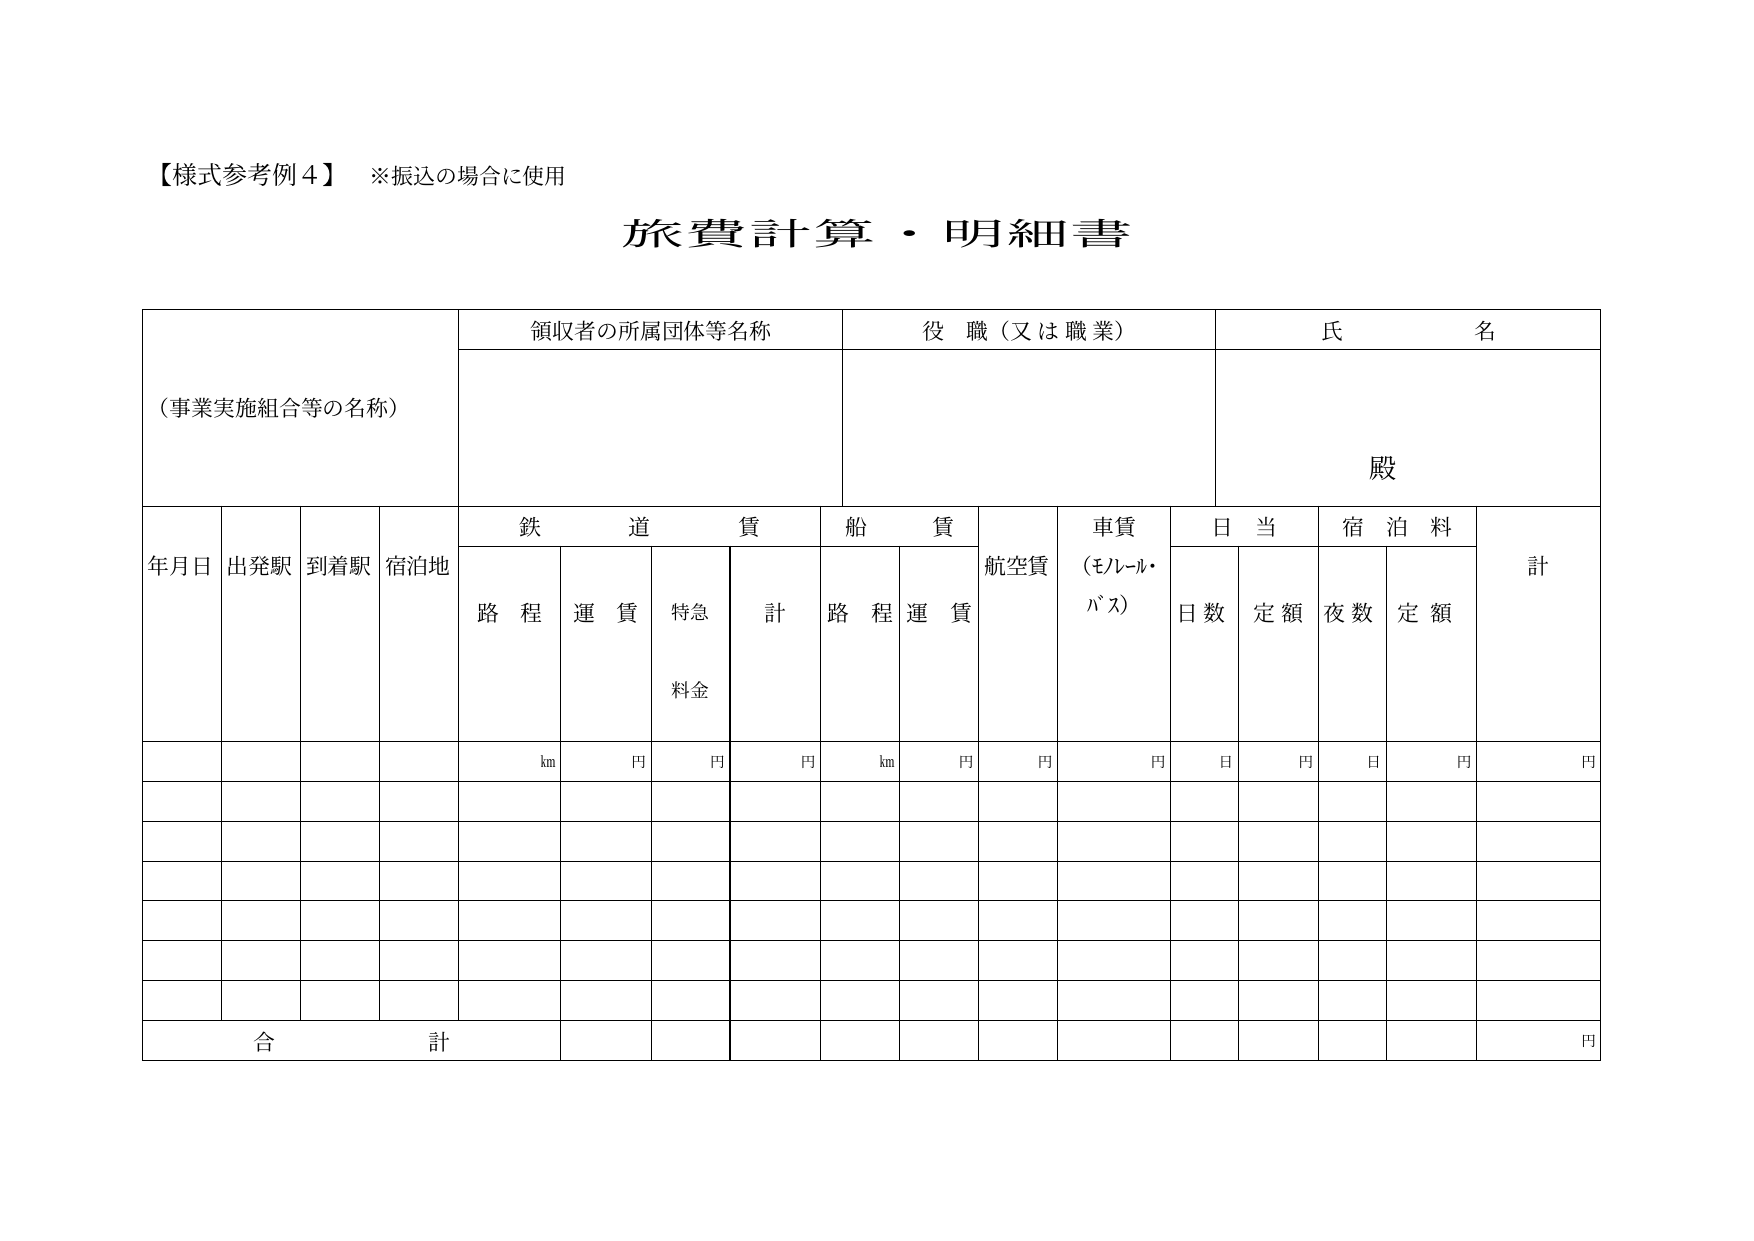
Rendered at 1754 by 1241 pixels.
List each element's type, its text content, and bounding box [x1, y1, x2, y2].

table_cell [1477, 782, 1600, 821]
table_cell [561, 941, 651, 980]
table_header 氏 名 [1216, 310, 1600, 349]
table_cell [143, 782, 221, 821]
table_cell 車賃 （ﾓﾉﾚｰﾙ･ ﾊﾞｽ） [1058, 507, 1170, 741]
table_cell [301, 822, 379, 861]
table_cell 円 [900, 742, 978, 781]
table_cell [143, 941, 221, 980]
table_cell [143, 981, 221, 1020]
table_cell [821, 782, 899, 821]
table_cell 宿泊地 [380, 507, 458, 741]
table_cell 円 [1058, 742, 1170, 781]
table_cell [900, 1021, 978, 1060]
table_cell 運 賃 [900, 547, 978, 741]
table_cell [301, 862, 379, 900]
table_cell [1477, 822, 1600, 861]
table_cell [1319, 822, 1386, 861]
table_cell [821, 862, 899, 900]
table_cell [222, 901, 300, 940]
table_cell [1171, 862, 1238, 900]
table_cell [1319, 1021, 1386, 1060]
table_cell [900, 981, 978, 1020]
table_cell [561, 862, 651, 900]
table_cell [979, 782, 1057, 821]
table_cell 日 数 [1171, 547, 1238, 741]
table_cell [900, 901, 978, 940]
table_cell [459, 941, 560, 980]
table_cell [1058, 941, 1170, 980]
table_cell [301, 742, 379, 781]
table_cell ㎞ [459, 742, 560, 781]
table_cell [459, 350, 842, 506]
table_cell [1171, 1021, 1238, 1060]
table_cell [652, 1021, 729, 1060]
table_cell 航空賃 [979, 507, 1057, 741]
table_cell [301, 782, 379, 821]
table_cell 円 [1387, 742, 1476, 781]
table_cell [900, 782, 978, 821]
table_cell [1239, 941, 1318, 980]
table_cell [380, 782, 458, 821]
table_cell [1239, 862, 1318, 900]
table_cell [900, 941, 978, 980]
table_cell 到着駅 [301, 507, 379, 741]
table_cell [561, 981, 651, 1020]
table_cell [731, 862, 820, 900]
table_cell 夜 数 [1319, 547, 1386, 741]
table_cell [143, 822, 221, 861]
text 旅費計算・明細書 [148, 193, 1606, 270]
table_cell [380, 742, 458, 781]
table_cell [1058, 981, 1170, 1020]
table_cell [143, 742, 221, 781]
table_cell [222, 782, 300, 821]
table_cell [843, 350, 1215, 506]
table_cell [979, 1021, 1057, 1060]
table_cell [731, 822, 820, 861]
table_cell [301, 901, 379, 940]
table_header 役 職（又 は 職 業） [843, 310, 1215, 349]
table_cell [1477, 901, 1600, 940]
table_cell [821, 981, 899, 1020]
table_cell [380, 981, 458, 1020]
table_cell [731, 782, 820, 821]
table_cell [222, 981, 300, 1020]
table_cell [301, 981, 379, 1020]
table_cell 日 [1319, 742, 1386, 781]
table_cell [1477, 941, 1600, 980]
table_cell [1239, 782, 1318, 821]
table_cell [301, 941, 379, 980]
table_cell [821, 901, 899, 940]
table_cell [561, 1021, 651, 1060]
table_cell [1319, 862, 1386, 900]
table_cell [1387, 782, 1476, 821]
table_header （事業実施組合等の名称） [143, 310, 458, 506]
table_cell [143, 901, 221, 940]
table_cell [652, 981, 729, 1020]
table_cell [222, 941, 300, 980]
table_cell ㎞ [821, 742, 899, 781]
table_cell [459, 981, 560, 1020]
table_cell [652, 782, 729, 821]
table_cell [1477, 981, 1600, 1020]
table_cell [143, 862, 221, 900]
table_cell 運 賃 [561, 547, 651, 741]
table_cell [1387, 941, 1476, 980]
table_cell [1171, 782, 1238, 821]
table_cell [821, 1021, 899, 1060]
table_cell [1171, 901, 1238, 940]
table_cell 路 程 [459, 547, 560, 741]
table_cell [731, 1021, 820, 1060]
table_cell [1058, 862, 1170, 900]
table_cell 年月日 [143, 507, 221, 741]
table_cell [1058, 1021, 1170, 1060]
table_cell [979, 862, 1057, 900]
table_cell [652, 901, 729, 940]
table_cell 円 [1477, 742, 1600, 781]
table_cell [459, 782, 560, 821]
table_cell [979, 981, 1057, 1020]
table_cell 円 [979, 742, 1057, 781]
table_cell 路 程 [821, 547, 899, 741]
table_cell [380, 862, 458, 900]
table_cell [1387, 981, 1476, 1020]
table_cell 特急 料金 [652, 547, 729, 741]
table_cell 計 [731, 547, 820, 741]
table_cell [222, 862, 300, 900]
table_cell [459, 822, 560, 861]
table_cell [380, 822, 458, 861]
table_cell [1319, 941, 1386, 980]
table_cell [652, 941, 729, 980]
table_cell [979, 941, 1057, 980]
table_cell [1058, 901, 1170, 940]
table_cell [979, 822, 1057, 861]
table_cell [561, 782, 651, 821]
table_cell [1387, 1021, 1476, 1060]
table_cell [1058, 822, 1170, 861]
text 【様式参考例４】 ※振込の場合に使用 [148, 154, 1606, 193]
table_cell [731, 901, 820, 940]
table_cell [652, 862, 729, 900]
table_cell 宿 泊 料 [1319, 507, 1476, 546]
table_cell 定 額 [1387, 547, 1476, 741]
table_cell [900, 862, 978, 900]
table_cell [1239, 901, 1318, 940]
table_cell [821, 822, 899, 861]
table_cell 船 賃 [821, 507, 978, 546]
table_cell [380, 941, 458, 980]
table_cell [1319, 981, 1386, 1020]
table_cell [222, 742, 300, 781]
table_cell [1239, 981, 1318, 1020]
table_cell 日 当 [1171, 507, 1318, 546]
table_cell [1387, 901, 1476, 940]
table_cell 円 [731, 742, 820, 781]
table_cell 定 額 [1239, 547, 1318, 741]
table_cell [1387, 862, 1476, 900]
table_cell 円 [1477, 1021, 1600, 1060]
table_cell 円 [561, 742, 651, 781]
table_cell [1239, 822, 1318, 861]
table_cell [731, 981, 820, 1020]
table_cell 日 [1171, 742, 1238, 781]
table_cell [900, 822, 978, 861]
table_cell [561, 901, 651, 940]
table_cell [459, 901, 560, 940]
table_cell 鉄 道 賃 [459, 507, 820, 546]
table_cell [222, 822, 300, 861]
table_cell [1319, 901, 1386, 940]
table_cell [1387, 822, 1476, 861]
table_header 領収者の所属団体等名称 [459, 310, 842, 349]
table_cell [821, 941, 899, 980]
table_cell [1171, 822, 1238, 861]
table_cell [979, 901, 1057, 940]
table_cell [731, 941, 820, 980]
table_cell [652, 822, 729, 861]
table_cell [1319, 782, 1386, 821]
table_cell 合 計 [143, 1021, 560, 1060]
table_cell [1171, 981, 1238, 1020]
table_cell [380, 901, 458, 940]
table_cell 円 [652, 742, 729, 781]
table_cell [1058, 782, 1170, 821]
table_cell [459, 862, 560, 900]
table_cell [561, 822, 651, 861]
table_cell [1171, 941, 1238, 980]
table_cell [1239, 1021, 1318, 1060]
table_cell 出発駅 [222, 507, 300, 741]
table_cell 円 [1239, 742, 1318, 781]
table_cell [1477, 862, 1600, 900]
table_cell 計 [1477, 507, 1600, 741]
table_cell 殿 [1216, 350, 1600, 506]
